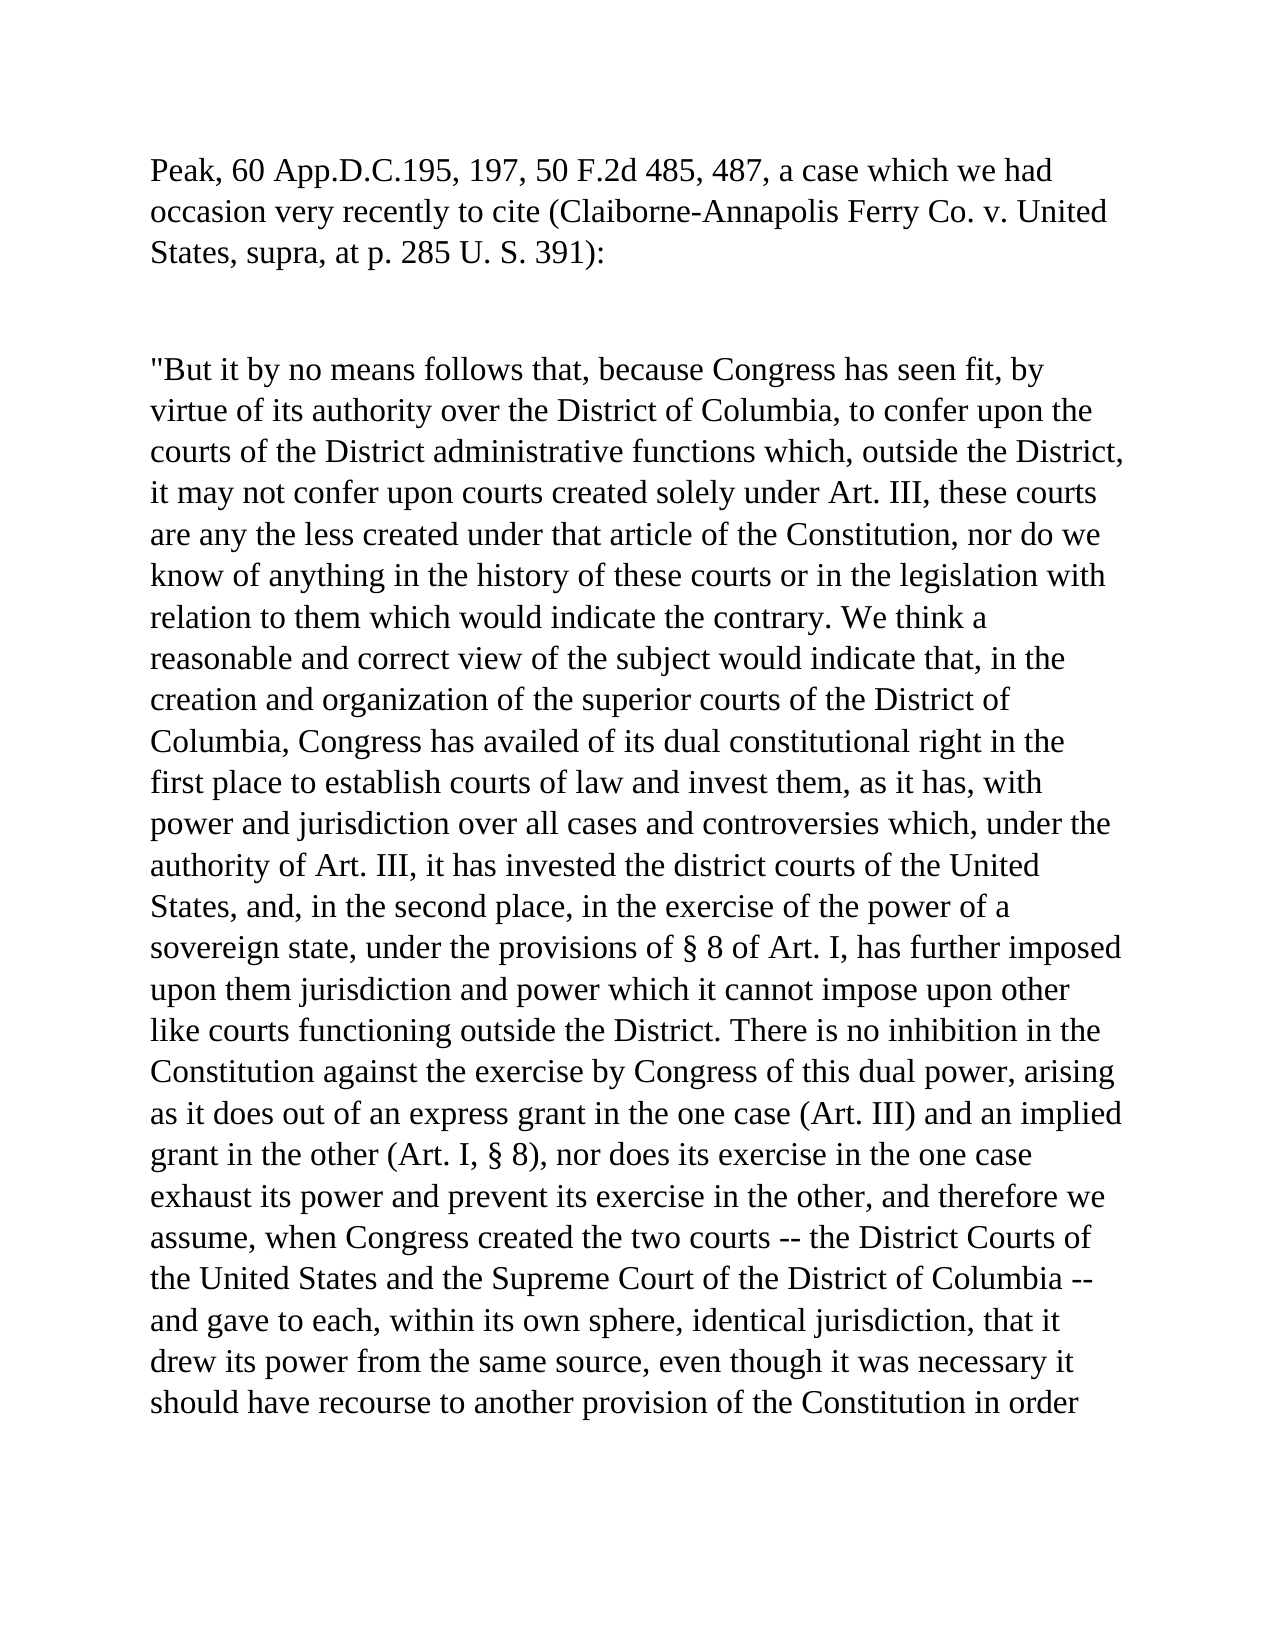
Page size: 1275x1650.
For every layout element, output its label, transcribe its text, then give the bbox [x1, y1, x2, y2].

text "But it by no means follows that, because Congress has seen fit, by virtue of its authority over the District of Columbia, to confer upon the courts of the District administrative functions which, outside the District, it may not confer upon courts created solely under Art. III, these courts are any the less created under that article of the Constitution, nor do we know of anything in the history of these courts or in the legislation with relation to them which would indicate the contrary. We think a reasonable and correct view of the subject would indicate that, in the creation and organization of the superior courts of the District of Columbia, Congress has availed of its dual constitutional right in the first place to establish courts of law and invest them, as it has, with power and jurisdiction over all cases and controversies which, under the authority of Art. III, it has invested the district courts of the United States, and, in the second place, in the exercise of the power of a sovereign state, under the provisions of § 8 of Art. I, has further imposed upon them jurisdiction and power which it cannot impose upon other like courts functioning outside the District. There is no inhibition in the Constitution against the exercise by Congress of this dual power, arising as it does out of an express grant in the one case (Art. III) and an implied grant in the other (Art. I, § 8), nor does its exercise in the one case exhaust its power and prevent its exercise in the other, and therefore we assume, when Congress created the two courts -- the District Courts of the United States and the Supreme Court of the District of Columbia -- and gave to each, within its own sphere, identical jurisdiction, that it drew its power from the same source, even though it was necessary it should have recourse to another provision of the Constitution in order [150, 349, 1125, 1421]
text Peak, 60 App.D.C.195, 197, 50 F.2d 485, 487, a case which we had occasion very recently to cite (Claiborne-Annapolis Ferry Co. v. United States, supra, at p. 285 U. S. 391): [150, 150, 1125, 271]
